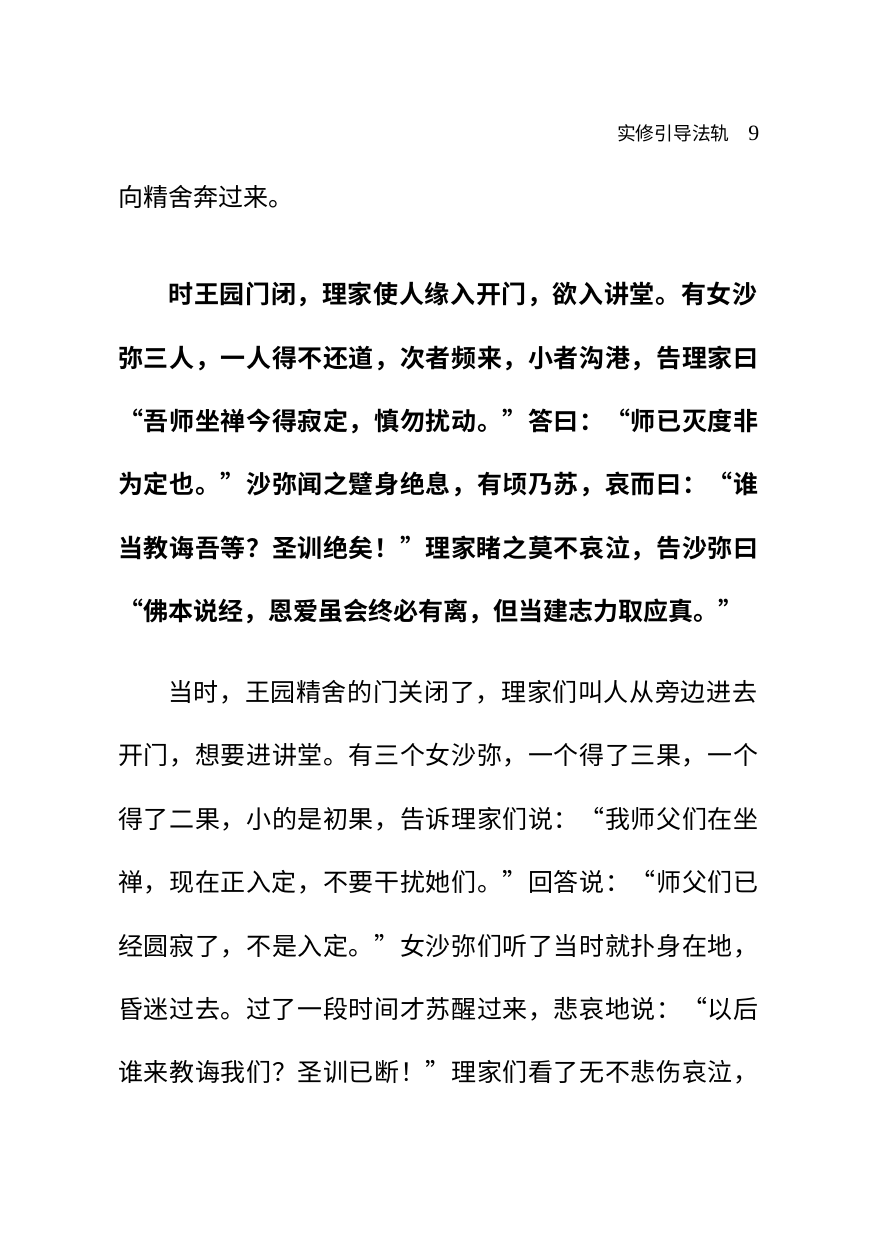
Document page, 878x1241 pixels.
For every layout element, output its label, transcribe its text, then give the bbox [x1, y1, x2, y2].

text 时王园门闭，理家使人缘入开门，欲入讲堂。有女沙弥三人，一人得不还道，次者频来，小者沟港，告理家曰：“吾师坐禅今得寂定，慎勿扰动。”答曰：“师已灭度非为定也。”沙弥闻之躄身绝息，有顷乃苏，哀而曰：“谁当教诲吾等？圣训绝矣！”理家睹之莫不哀泣，告沙弥曰：“佛本说经，恩爱虽会终必有离，但当建志力取应真。” [118, 275, 759, 628]
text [118, 672, 759, 1089]
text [118, 177, 759, 213]
